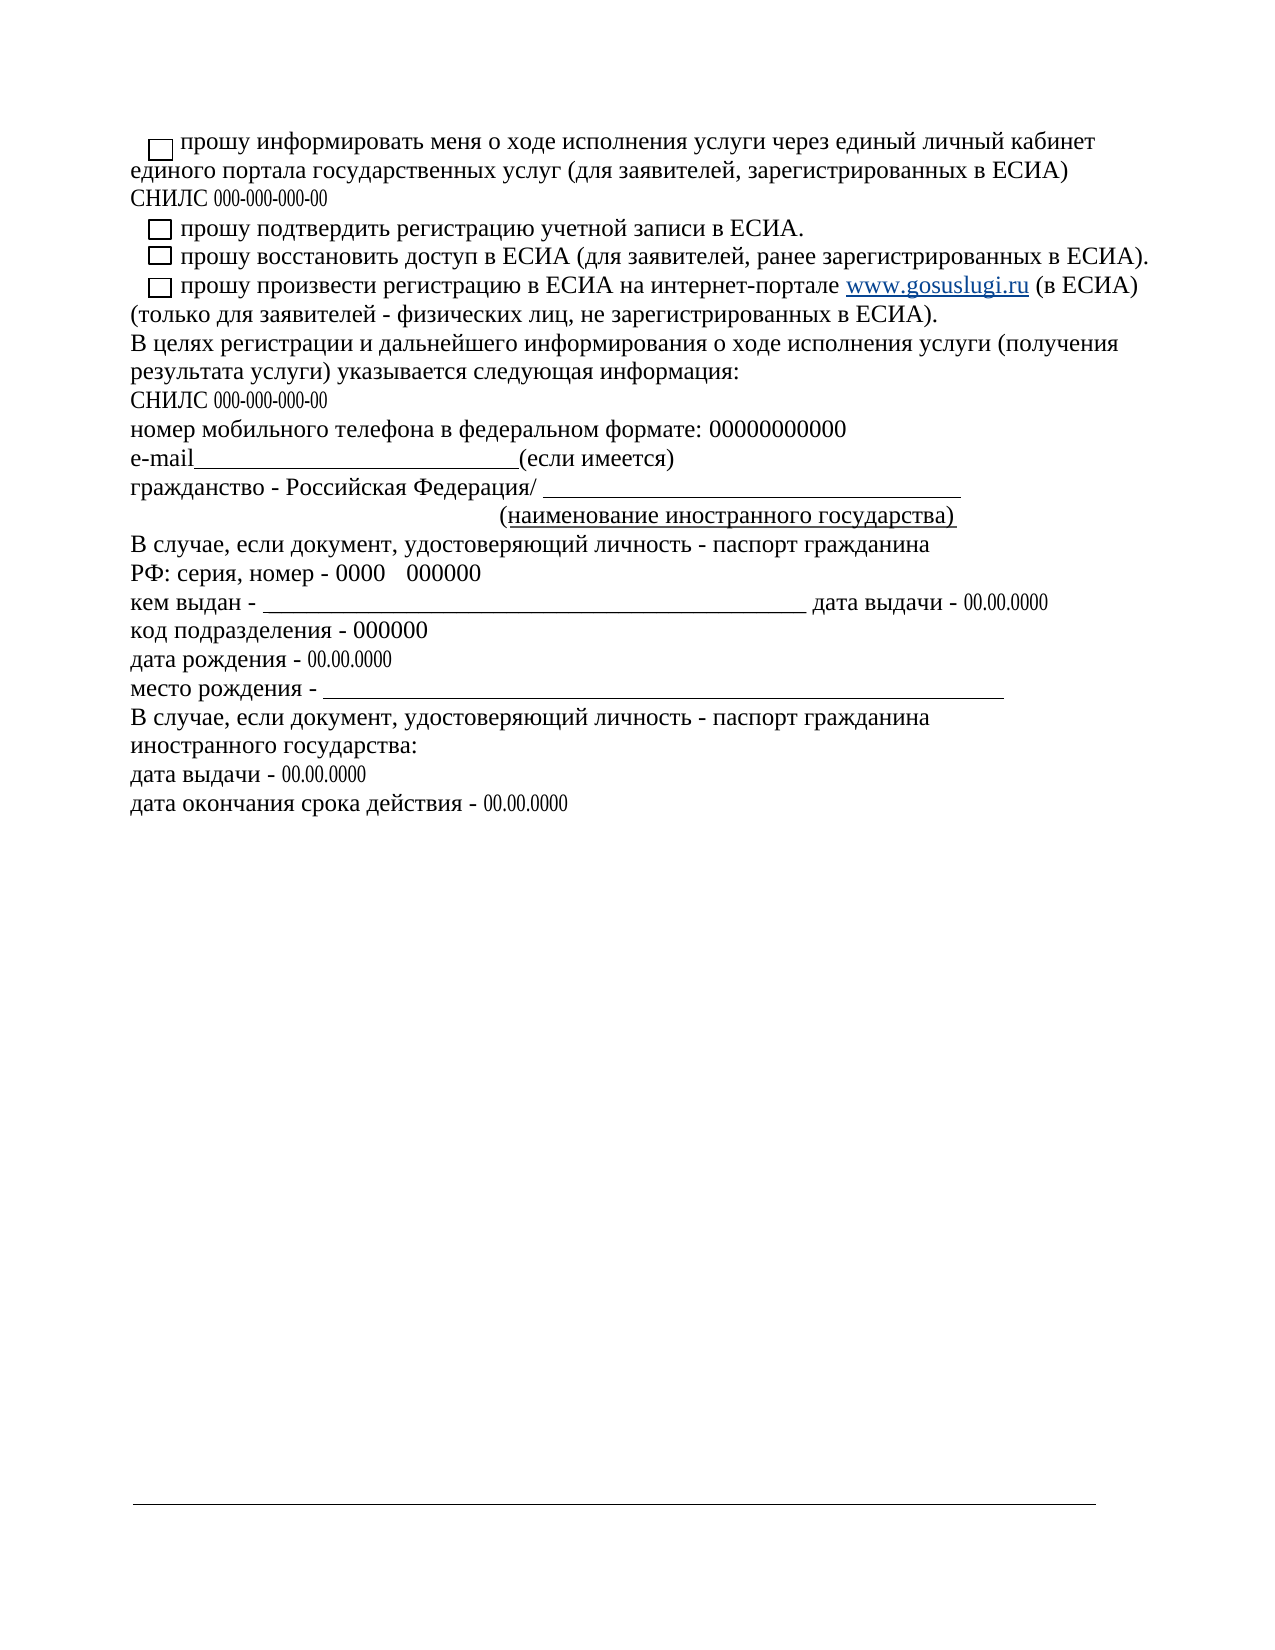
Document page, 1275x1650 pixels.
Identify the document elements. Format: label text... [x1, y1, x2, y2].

text дата рождения - .. [130, 644, 1186, 673]
text прошу информировать меня о ходе исполнения услуги через единый личный кабинет единого портала государственных услуг (для заявителей, зарегистрированных в ЕСИА) [130, 126, 1186, 184]
text В случае, если документ, удостоверяющий личность - паспорт гражданина иностранного государства: [130, 702, 1047, 759]
text кем выдан - ___________________________________________ дата выдачи - .. [130, 587, 1186, 616]
text В целях регистрации и дальнейшего информирования о ходе исполнения услуги (получения результата услуги) указывается следующая информация: [130, 328, 1186, 385]
text СНИЛС --- [130, 184, 1186, 213]
text место рождения - [130, 673, 1186, 702]
text номер мобильного телефона в федеральном формате:  [130, 414, 1186, 443]
text e-mail (если имеется) [130, 443, 1186, 472]
text гражданство - Российская Федерация/ [130, 472, 1186, 500]
text (только для заявителей - физических лиц, не зарегистрированных в ЕСИА). [130, 299, 1186, 328]
text прошу восстановить доступ в ЕСИА (для заявителей, ранее зарегистрированных в ЕСИА). прошу произвести регистрацию в ЕСИА на интернет-портале www.gosuslugi.ru (в ЕСИА) [180, 241, 1170, 299]
text В случае, если документ, удостоверяющий личность - паспорт гражданина РФ: серия, номер -   [130, 529, 941, 587]
text дата окончания срока действия - .. [130, 788, 1186, 817]
text прошу подтвердить регистрацию учетной записи в ЕСИА. [180, 213, 1186, 241]
text СНИЛС --- [130, 385, 1186, 414]
text дата выдачи - .. [130, 759, 1186, 788]
text код подразделения -  [130, 616, 1186, 644]
text (наименование иностранного государства) [499, 500, 1186, 529]
